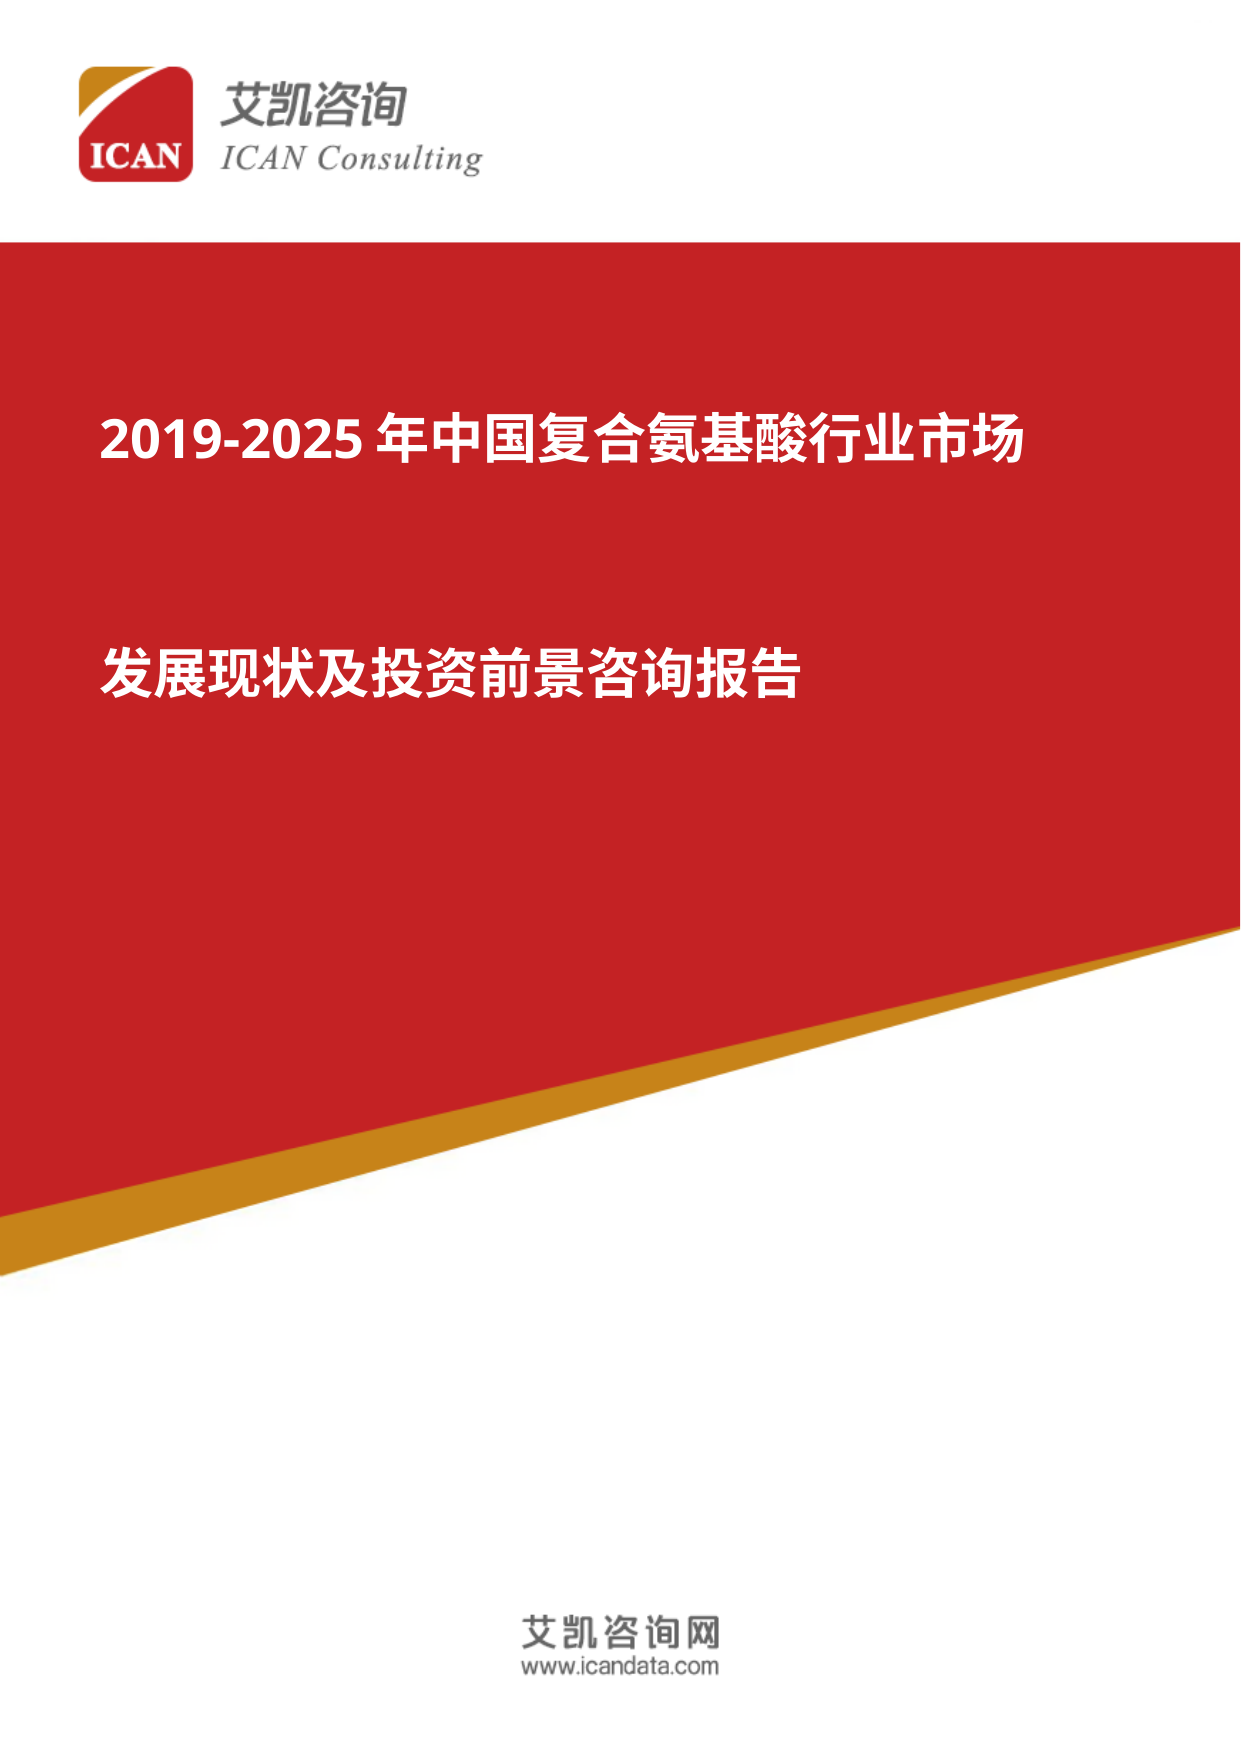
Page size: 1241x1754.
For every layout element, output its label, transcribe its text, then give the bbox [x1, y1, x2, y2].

subtitle 2019-2025年中国复合氨基酸行业市场发展现状及投资前景咨询报告 [99, 386, 1053, 718]
picture [0, 5, 1241, 1754]
